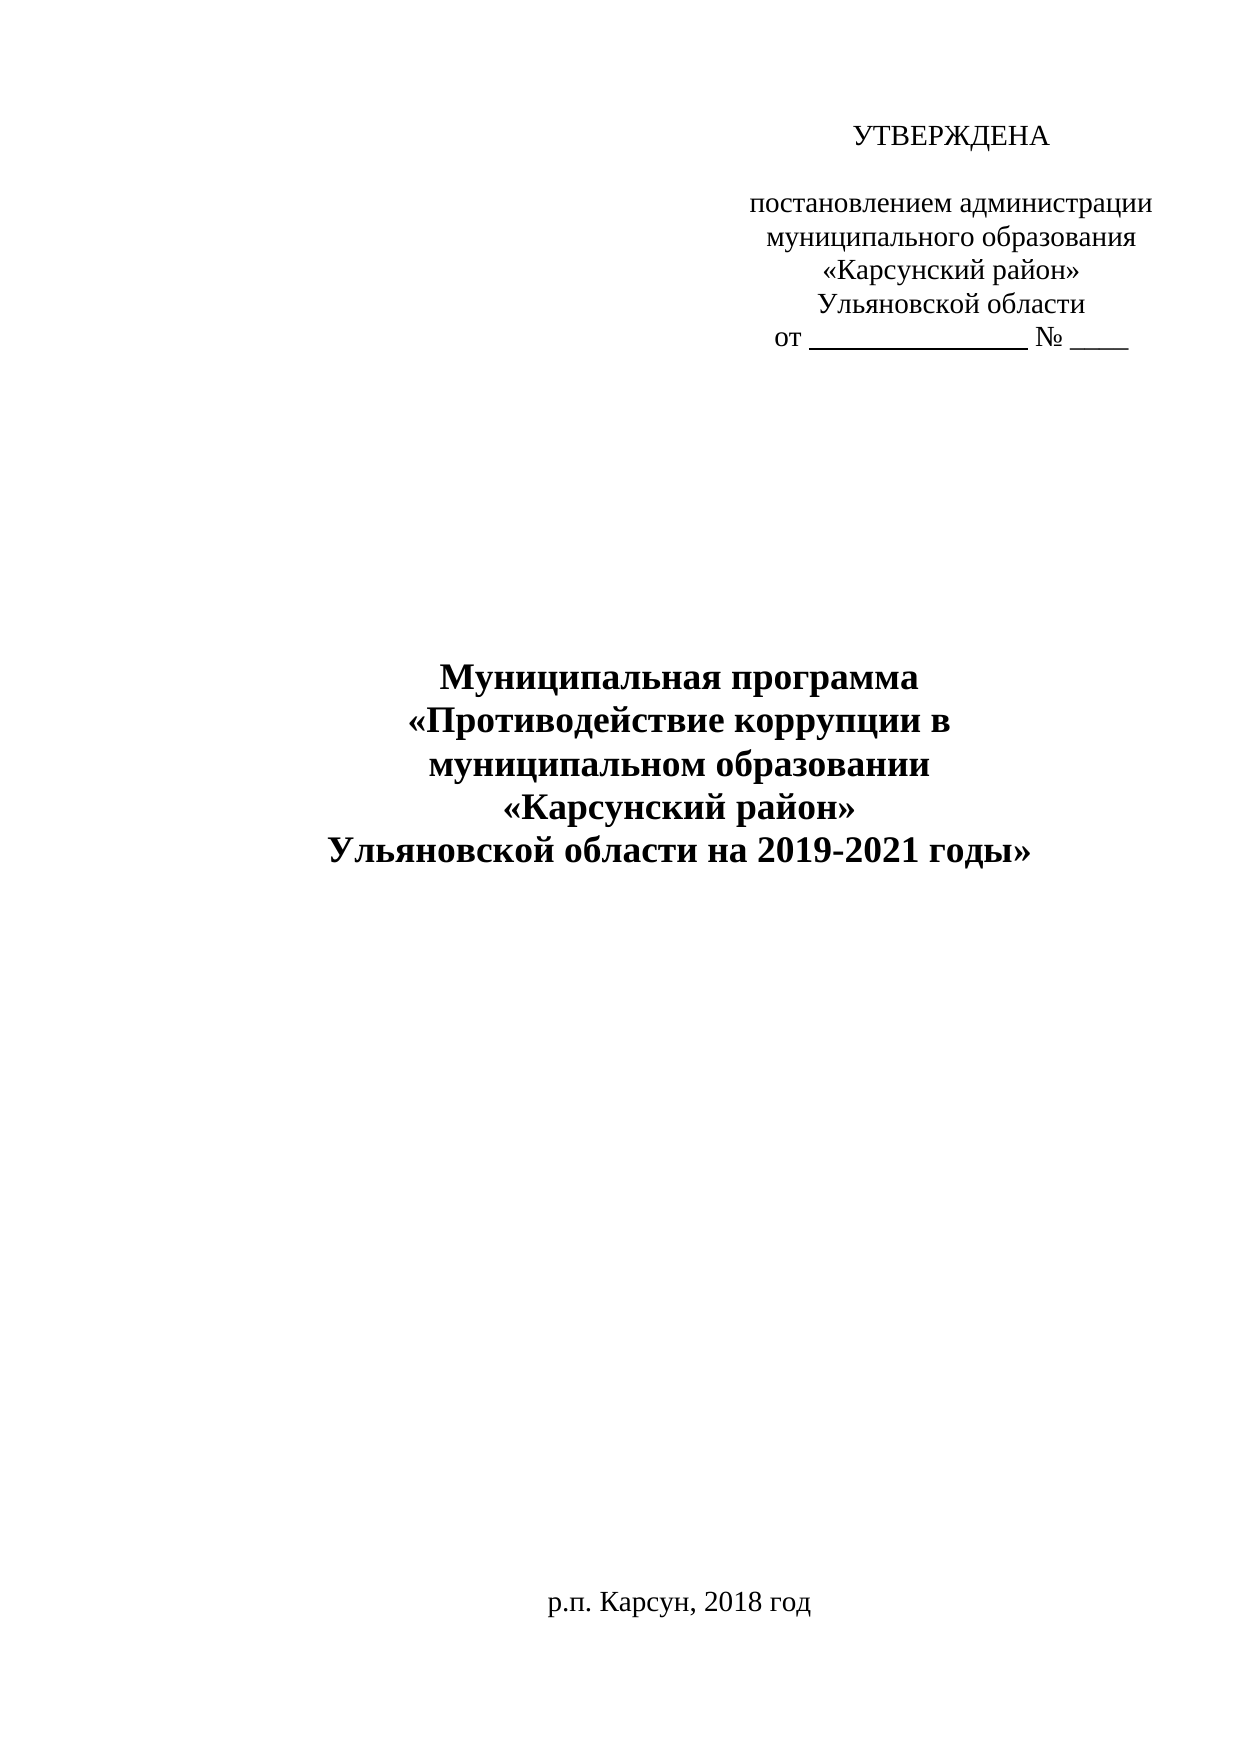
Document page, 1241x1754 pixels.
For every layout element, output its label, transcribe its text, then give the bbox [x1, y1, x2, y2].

text УТВЕРЖДЕНА [721, 118, 1181, 152]
text муниципального образования [721, 219, 1181, 252]
text «Противодействие коррупции в [177, 698, 1181, 741]
text от № ____ [721, 319, 1181, 353]
text «Карсунский район» [721, 252, 1181, 286]
text Ульяновской области [721, 286, 1181, 319]
text Муниципальная программа [177, 655, 1181, 698]
text муниципальном образовании [177, 741, 1181, 784]
text Ульяновской области на 2019-2021 годы» [177, 827, 1181, 870]
text постановлением администрации [721, 185, 1181, 219]
text «Карсунский район» [177, 784, 1181, 827]
text р.п. Карсун, 2018 год [177, 1584, 1181, 1618]
